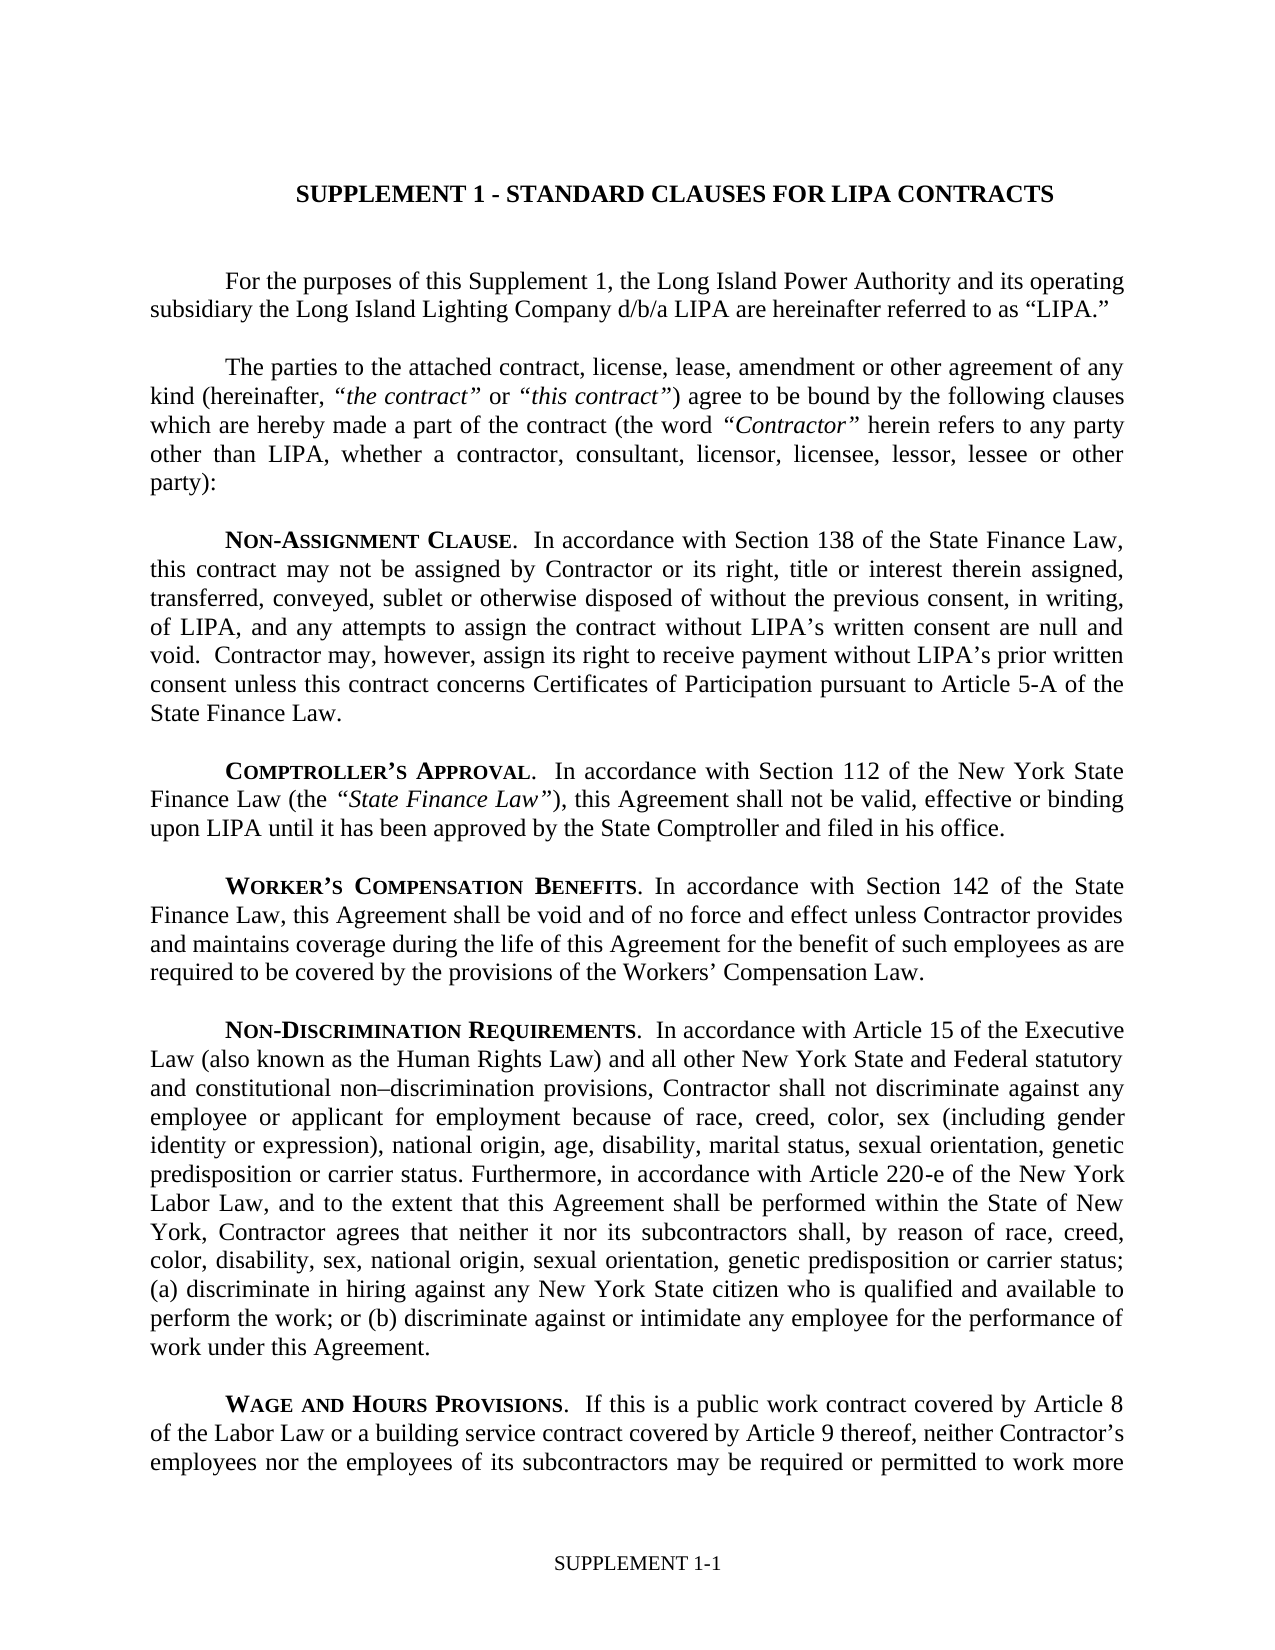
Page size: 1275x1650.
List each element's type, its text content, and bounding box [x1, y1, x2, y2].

text Non-Discrimination Requirements. In accordance with Article 15 of the Executive Law (also known as the Human Rights Law) and all other New York State and Federal statutory and constitutional non–discrimination provisions, Contractor shall not discriminate against any employee or applicant for employment because of race, creed, color, sex (including gender identity or expression), national origin, age, disability, marital status, sexual orientation, genetic predisposition or carrier status. Furthermore, in accordance with Article 220-e of the New York Labor Law, and to the extent that this Agreement shall be performed within the State of New York, Contractor agrees that neither it nor its subcontractors shall, by reason of race, creed, color, disability, sex, national origin, sexual orientation, genetic predisposition or carrier status; (a) discriminate in hiring against any New York State citizen who is qualified and available to perform the work; or (b) discriminate against or intimidate any employee for the performance of work under this Agreement. [150, 1015, 1125, 1360]
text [150, 1389, 1125, 1476]
text Comptroller’s Approval. In accordance with Section 112 of the New York State Finance Law (the “State Finance Law”), this Agreement shall not be valid, effective or binding upon LIPA until it has been approved by the State Comptroller and filed in his office. [150, 756, 1125, 842]
text For the purposes of this Supplement 1, the Long Island Power Authority and its operating subsidiary the Long Island Lighting Company d/b/a LIPA are hereinafter referred to as “LIPA.” [150, 266, 1125, 323]
text SUPPLEMENT 1 - STANDARD CLAUSES FOR LIPA CONTRACTS [150, 179, 1125, 208]
text Non-Assignment Clause. In accordance with Section 138 of the State Finance Law, this contract may not be assigned by Contractor or its right, title or interest therein assigned, transferred, conveyed, sublet or otherwise disposed of without the previous consent, in writing, of LIPA, and any attempts to assign the contract without LIPA’s written consent are null and void. Contractor may, however, assign its right to receive payment without LIPA’s prior written consent unless this contract concerns Certificates of Participation pursuant to Article 5-A of the State Finance Law. [150, 525, 1125, 727]
text The parties to the attached contract, license, lease, amendment or other agreement of any kind (hereinafter, “the contract” or “this contract”) agree to be bound by the following clauses which are hereby made a part of the contract (the word “Contractor” herein refers to any party other than LIPA, whether a contractor, consultant, licensor, licensee, lessor, lessee or other party): [150, 352, 1125, 496]
text Worker’s Compensation Benefits. In accordance with Section 142 of the State Finance Law, this Agreement shall be void and of no force and effect unless Contractor provides and maintains coverage during the life of this Agreement for the benefit of such employees as are required to be covered by the provisions of the Workers’ Compensation Law. [150, 871, 1125, 986]
